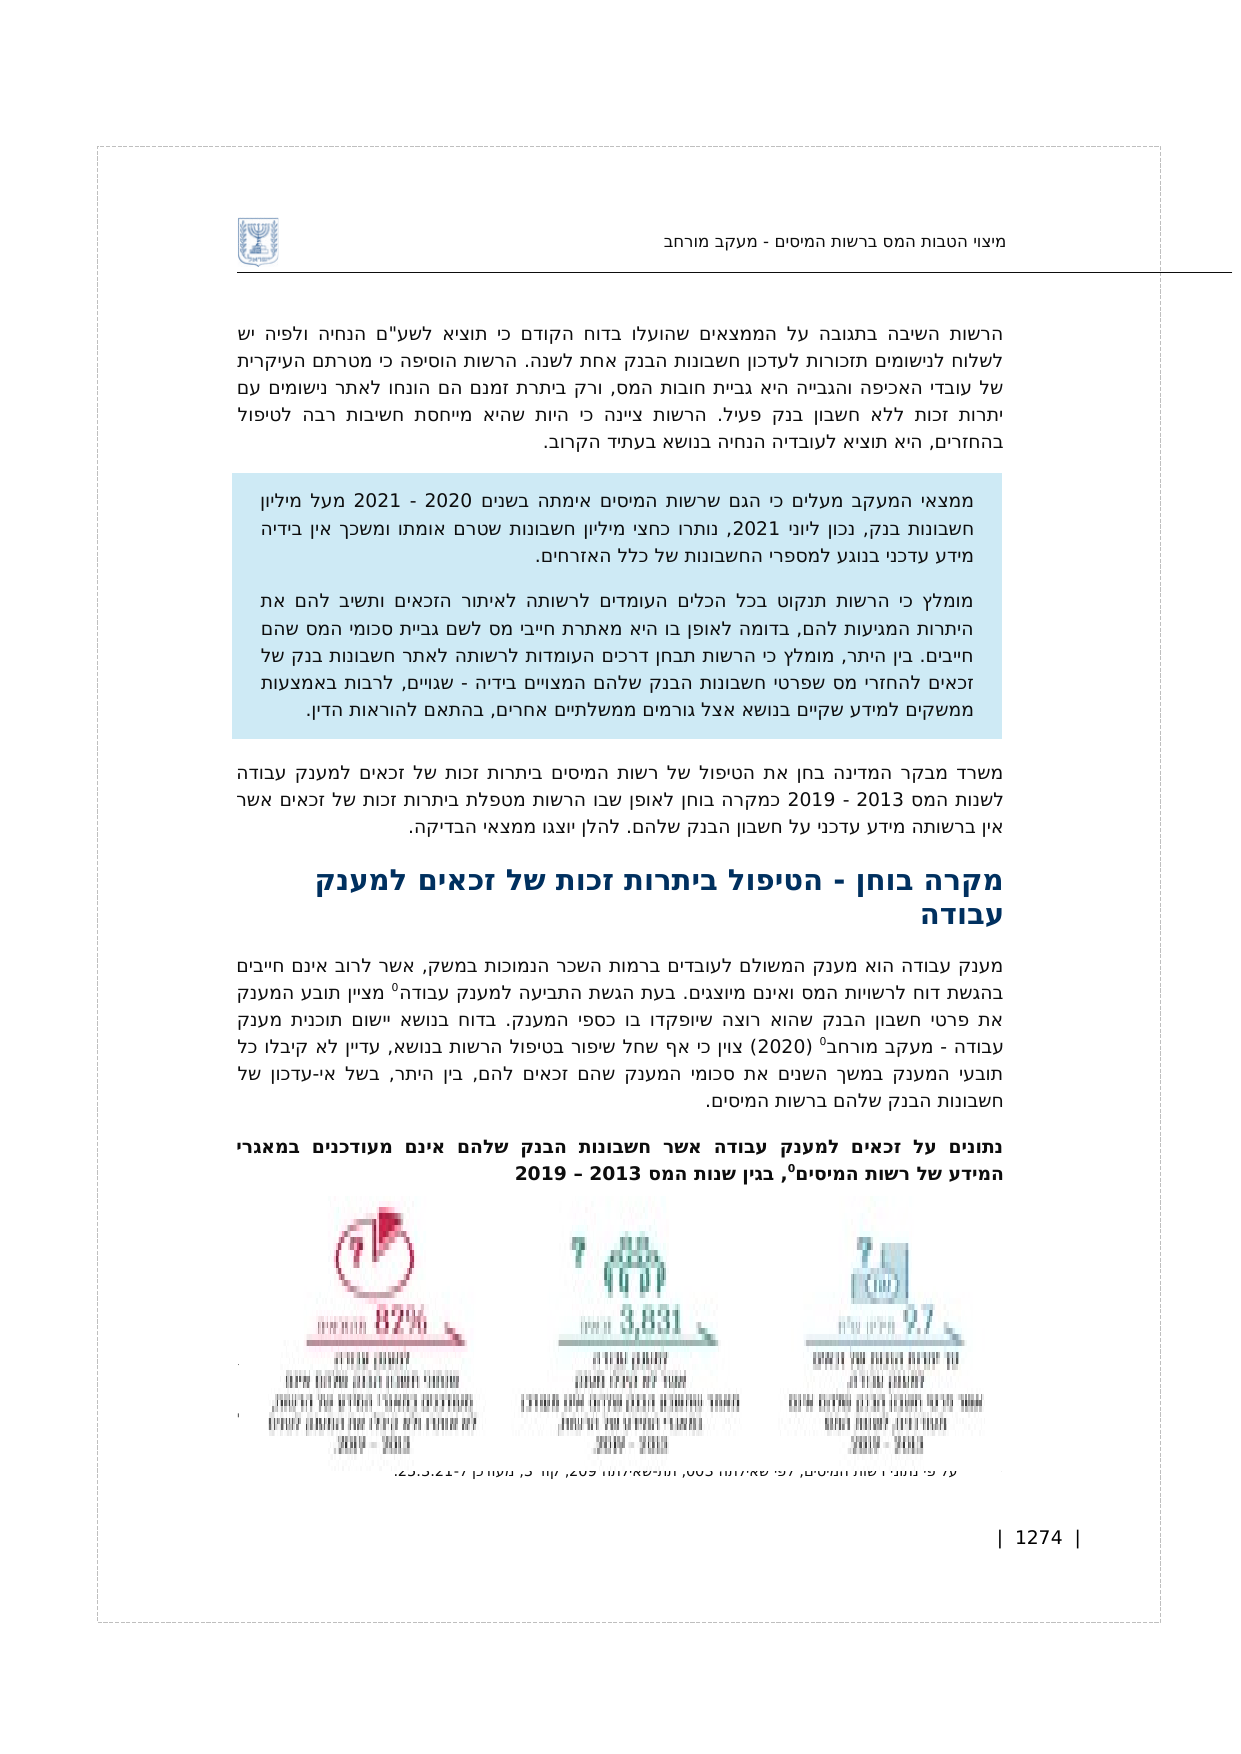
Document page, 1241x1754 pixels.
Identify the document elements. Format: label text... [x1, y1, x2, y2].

picture [238, 1196, 1007, 1471]
text משרד מבקר המדינה בחן את הטיפול של רשות המיסים ביתרות זכות של זכאים למענק עבודה לשנות המס 2013 - 2019 כמקרה בוחן לאופן שבו הרשות מטפלת ביתרות זכות של זכאים אשר אין ברשותה מידע עדכני על חשבון הבנק שלהם. להלן יוצגו ממצאי הבדיקה. [236, 757, 1004, 839]
text הרשות השיבה בתגובה על הממצאים שהועלו בדוח הקודם כי תוציא לשע"ם הנחיה ולפיה יש לשלוח לנישומים תזכורות לעדכון חשבונות הבנק אחת לשנה. הרשות הוסיפה כי מטרתם העיקרית של עובדי האכיפה והגבייה היא גביית חובות המס, ורק ביתרת זמנם הם הונחו לאתר נישומים עם יתרות זכות ללא חשבון בנק פעיל. הרשות ציינה כי היות שהיא מייחסת חשיבות רבה לטיפול בהחזרים, היא תוציא לעובדיה הנחיה בנושא בעתיד הקרוב. [236, 319, 1004, 454]
text מקרה בוחן - הטיפול ביתרות זכות של זכאים למענק עבודה [236, 864, 1004, 932]
text נתונים על זכאים למענק עבודה אשר חשבונות הבנק שלהם אינם מעודכנים במאגרי המידע של רשות המיסים, בגין שנות המס 2013 – 2019 [236, 1132, 1004, 1186]
text מענק עבודה הוא מענק המשולם לעובדים ברמות השכר הנמוכות במשק, אשר לרוב אינם חייבים בהגשת דוח לרשויות המס ואינם מיוצגים. בעת הגשת התביעה למענק עבודה מציין תובע המענק את פרטי חשבון הבנק שהוא רוצה שיופקדו בו כספי המענק. בדוח בנושא יישום תוכנית מענק עבודה - מעקב מורחב (2020) צוין כי אף שחל שיפור בטיפול הרשות בנושא, עדיין לא קיבלו כל תובעי המענק במשך השנים את סכומי המענק שהם זכאים להם, בין היתר, בשל אי-עדכון של חשבונות הבנק שלהם ברשות המיסים. [236, 950, 1004, 1113]
text מומלץ כי הרשות תנקוט בכל הכלים העומדים לרשותה לאיתור הזכאים ותשיב להם את היתרות המגיעות להם, בדומה לאופן בו היא מאתרת חייבי מס לשם גביית סכומי המס שהם חייבים. בין היתר, מומלץ כי הרשות תבחן דרכים העומדות לרשותה לאתר חשבונות בנק של זכאים להחזרי מס שפרטי חשבונות הבנק שלהם המצויים בידיה - שגויים, לרבות באמצעות ממשקים למידע שקיים בנושא אצל גורמים ממשלתיים אחרים, בהתאם להוראות הדין. [237, 573, 997, 734]
text ממצאי המעקב מעלים כי הגם שרשות המיסים אימתה בשנים 2020 - 2021 מעל מיליון חשבונות בנק, נכון ליוני 2021, נותרו כחצי מיליון חשבונות שטרם אומתו ומשכך אין בידיה מידע עדכני בנוגע למספרי החשבונות של כלל האזרחים. [237, 478, 997, 567]
